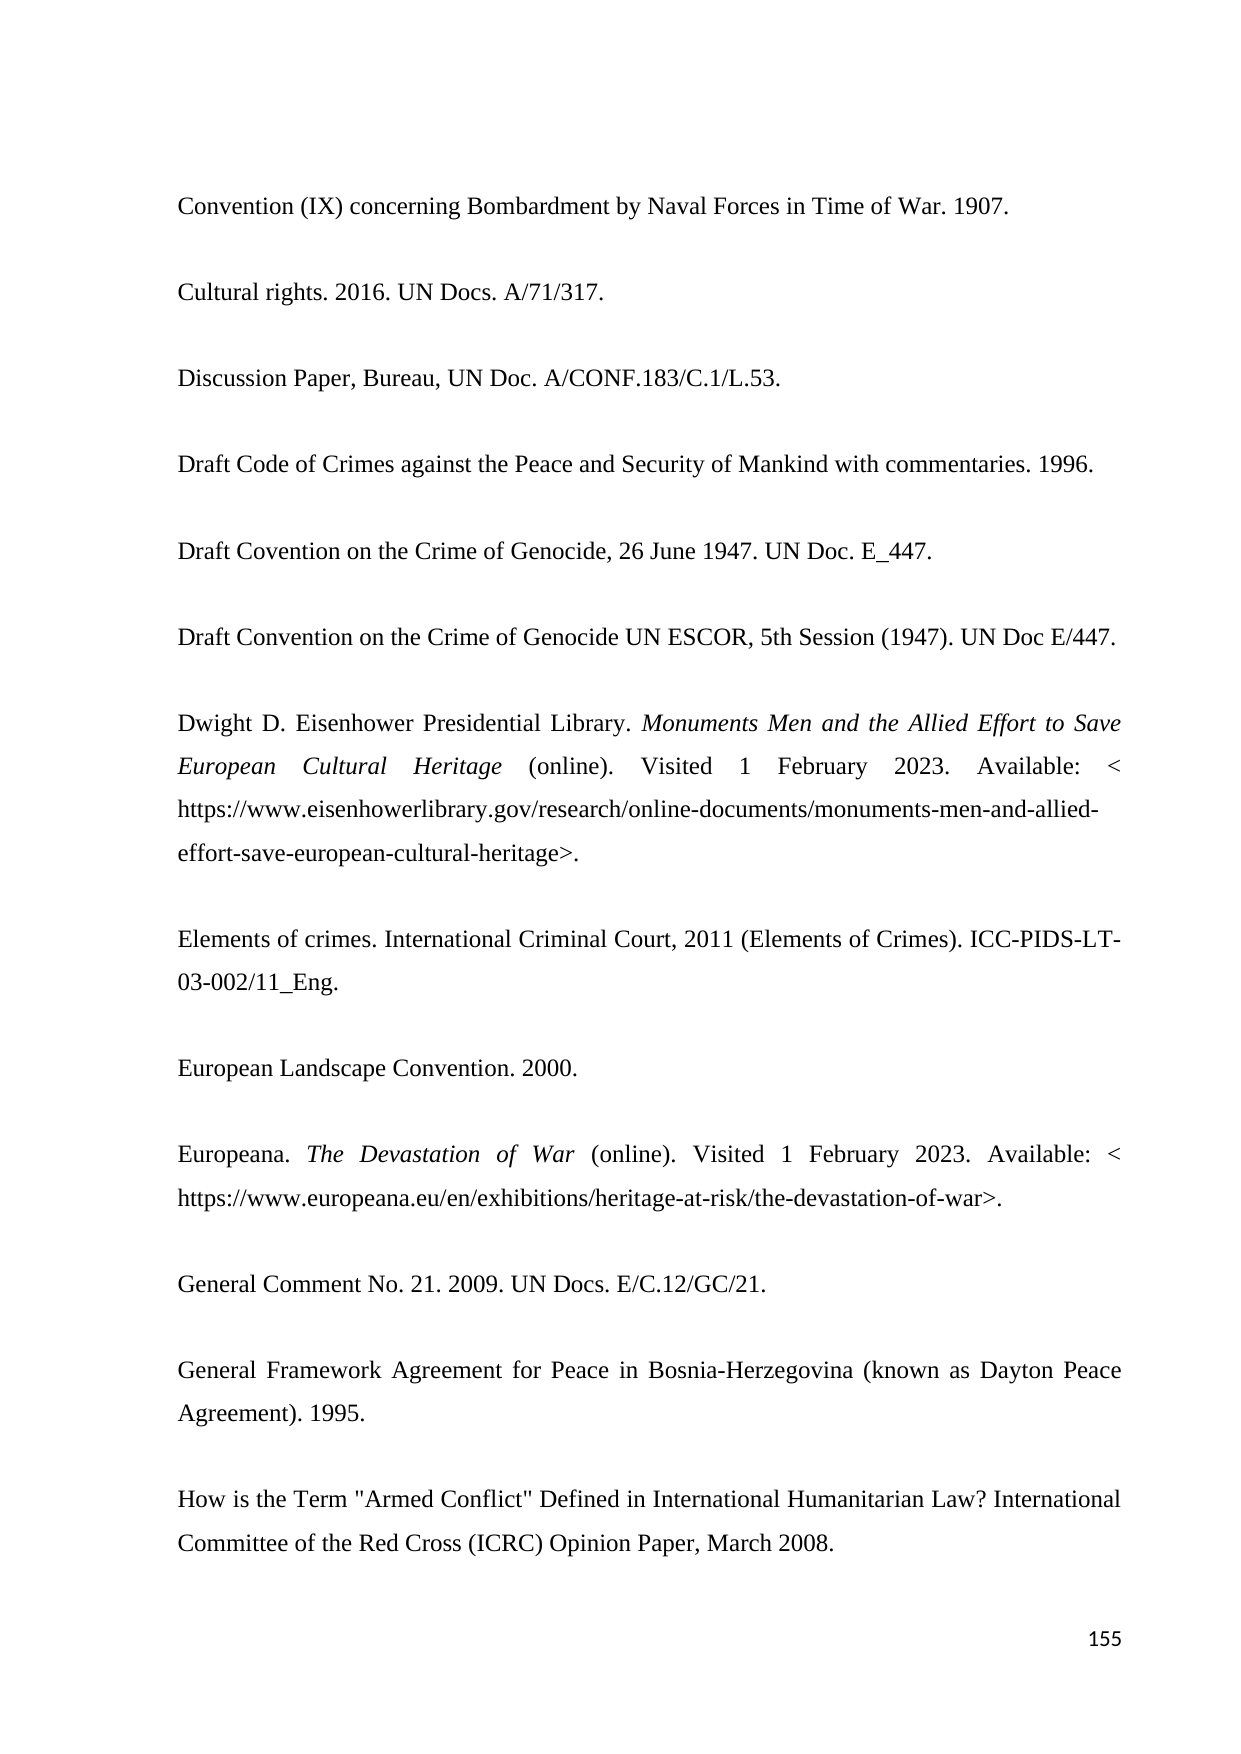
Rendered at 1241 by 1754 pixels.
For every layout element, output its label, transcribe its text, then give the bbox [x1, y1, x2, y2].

text General Framework Agreement for Peace in Bosnia-Herzegovina (known as Dayton Peace Agreement). 1995. [177, 1355, 1122, 1427]
text How is the Term "Armed Conflict" Defined in International Humanitarian Law? International Committee of the Red Cross (ICRC) Opinion Paper, March 2008. [177, 1484, 1122, 1556]
text Discussion Paper, Bureau, UN Doc. A/CONF.183/C.1/L.53. [177, 363, 1122, 392]
text Elements of crimes. International Criminal Court, 2011 (Elements of Crimes). ICC-PIDS-LT-03-002/11_Eng. [177, 924, 1122, 996]
text Draft Covention on the Crime of Genocide, 26 June 1947. UN Doc. E_447. [177, 536, 1122, 564]
text Cultural rights. 2016. UN Docs. A/71/317. [177, 277, 1122, 306]
text Draft Convention on the Crime of Genocide UN ESCOR, 5th Session (1947). UN Doc E/447. [177, 622, 1122, 651]
text Europeana. The Devastation of War (online). Visited 1 February 2023. Available: < https://www.europeana.eu/en/exhibitions/heritage-at-risk/the-devastation-of-war>. [177, 1139, 1122, 1211]
text Dwight D. Eisenhower Presidential Library. Monuments Men and the Allied Effort to Save European Cultural Heritage (online). Visited 1 February 2023. Available: < https://www.eisenhowerlibrary.gov/research/online-documents/monuments-men-and-allied-effort-save-european-cultural-heritage>. [177, 708, 1122, 866]
text Draft Code of Crimes against the Peace and Security of Mankind with commentaries. 1996. [177, 449, 1122, 478]
text European Landscape Convention. 2000. [177, 1053, 1122, 1082]
text Convention (IX) concerning Bombardment by Naval Forces in Time of War. 1907. [177, 191, 1122, 219]
text General Comment No. 21. 2009. UN Docs. E/C.12/GC/21. [177, 1269, 1122, 1298]
